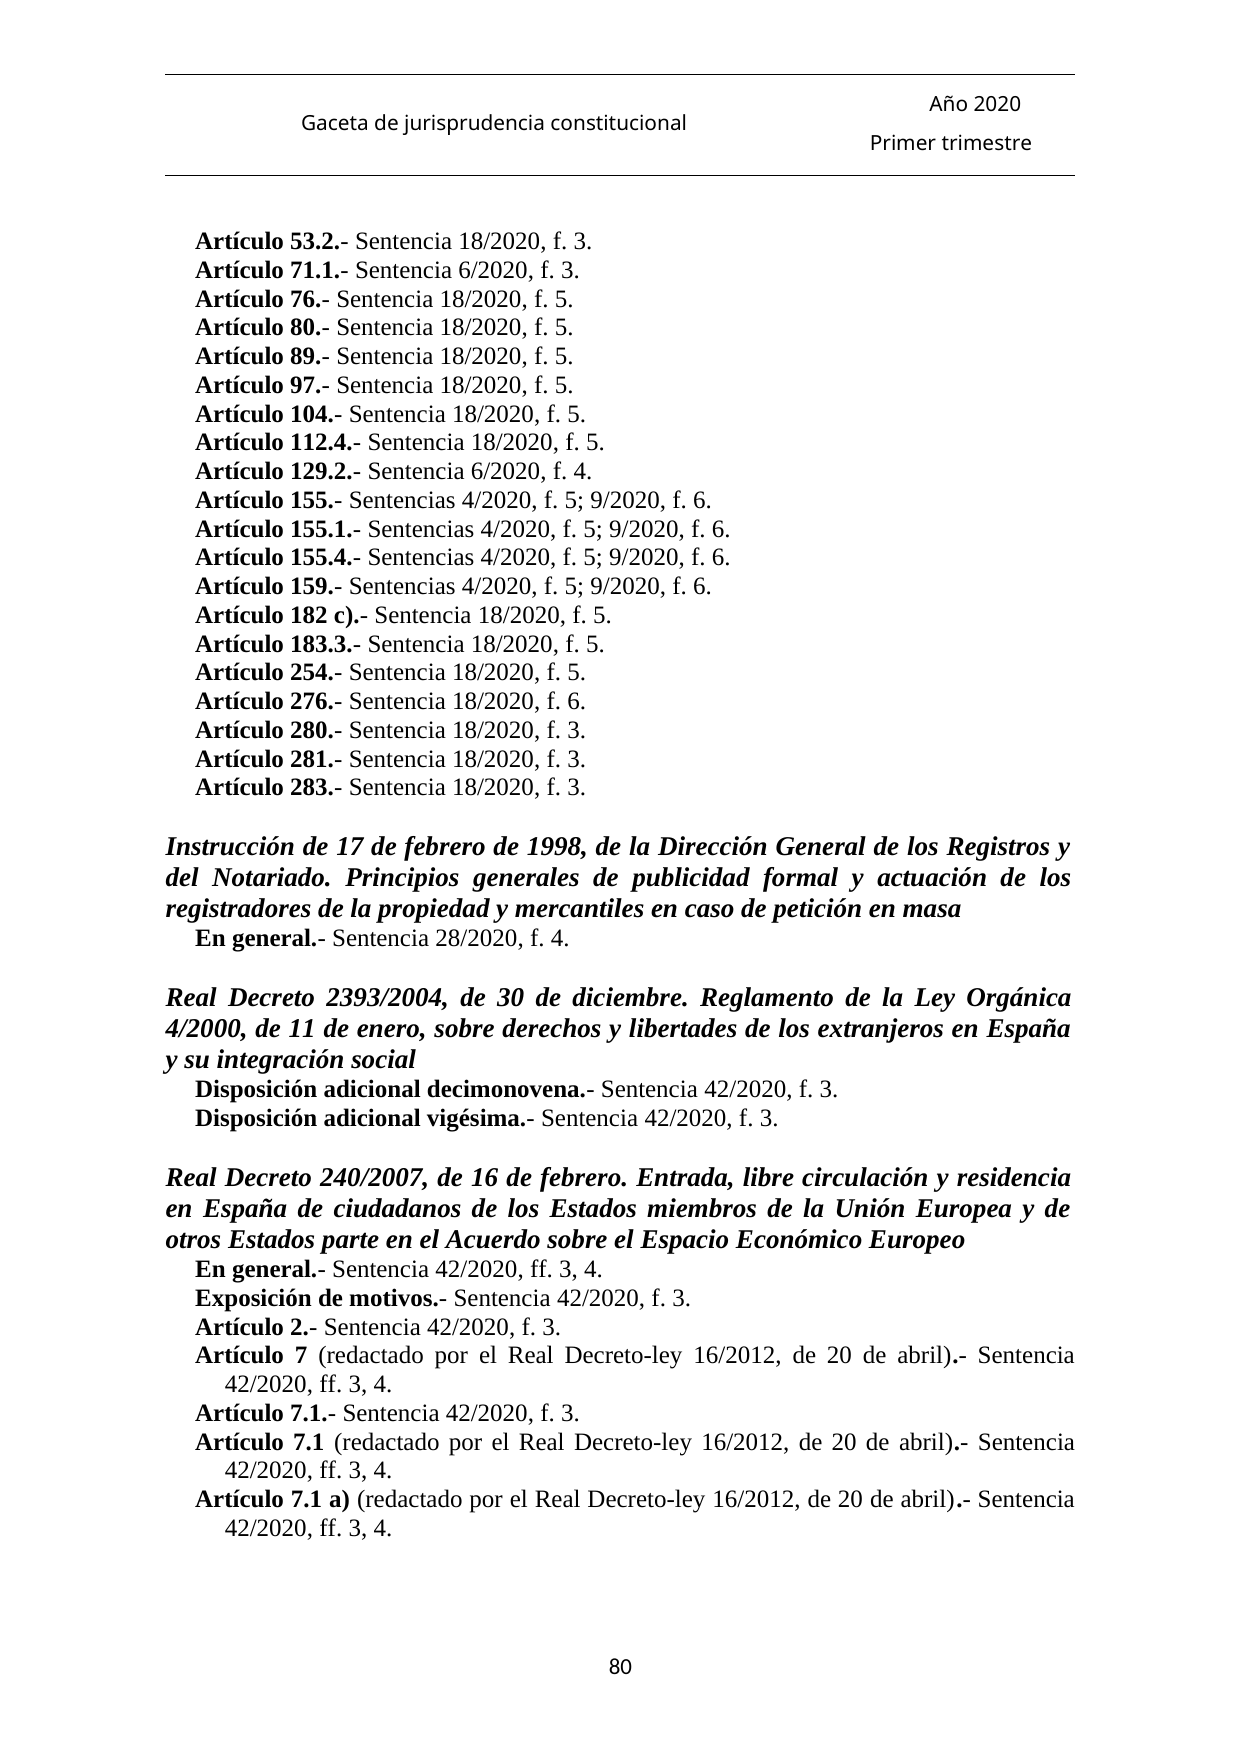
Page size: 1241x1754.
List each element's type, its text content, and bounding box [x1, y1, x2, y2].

text Artículo 182 c).- Sentencia 18/2020, f. 5. [195, 600, 1075, 629]
text Artículo 89.- Sentencia 18/2020, f. 5. [195, 341, 1075, 370]
text Artículo 76.- Sentencia 18/2020, f. 5. [195, 284, 1075, 312]
text Disposición adicional vigésima.- Sentencia 42/2020, f. 3. [195, 1103, 1075, 1132]
text Exposición de motivos.- Sentencia 42/2020, f. 3. [195, 1283, 1075, 1312]
text Artículo 80.- Sentencia 18/2020, f. 5. [195, 312, 1075, 341]
text Artículo 183.3.- Sentencia 18/2020, f. 5. [195, 629, 1075, 657]
text Artículo 71.1.- Sentencia 6/2020, f. 3. [195, 255, 1075, 284]
text Artículo 254.- Sentencia 18/2020, f. 5. [195, 657, 1075, 686]
text Artículo 276.- Sentencia 18/2020, f. 6. [195, 686, 1075, 715]
text Artículo 155.- Sentencias 4/2020, f. 5; 9/2020, f. 6. [195, 485, 1075, 514]
text Artículo 280.- Sentencia 18/2020, f. 3. [195, 715, 1075, 744]
text Artículo 104.- Sentencia 18/2020, f. 5. [195, 399, 1075, 427]
text Artículo 159.- Sentencias 4/2020, f. 5; 9/2020, f. 6. [195, 571, 1075, 600]
text Artículo 112.4.- Sentencia 18/2020, f. 5. [195, 427, 1075, 456]
text Artículo 7.1 a) (redactado por el Real Decreto-ley 16/2012, de 20 de abril).- Sentencia 42/2020, ff. 3, 4. [195, 1484, 1075, 1542]
text Real Decreto 2393/2004, de 30 de diciembre. Reglamento de la Ley Orgánica 4/2000, de 11 de enero, sobre derechos y libertades de los extranjeros en España y su integración social [165, 981, 1075, 1074]
text En general.- Sentencia 28/2020, f. 4. [195, 923, 1075, 952]
text Artículo 155.1.- Sentencias 4/2020, f. 5; 9/2020, f. 6. [195, 514, 1075, 542]
text Artículo 7.1.- Sentencia 42/2020, f. 3. [195, 1398, 1075, 1427]
text Artículo 53.2.- Sentencia 18/2020, f. 3. [195, 226, 1075, 255]
text En general.- Sentencia 42/2020, ff. 3, 4. [195, 1254, 1075, 1283]
text Artículo 281.- Sentencia 18/2020, f. 3. [195, 744, 1075, 772]
text Artículo 97.- Sentencia 18/2020, f. 5. [195, 370, 1075, 399]
text Artículo 283.- Sentencia 18/2020, f. 3. [195, 772, 1075, 801]
text Real Decreto 240/2007, de 16 de febrero. Entrada, libre circulación y residencia en España de ciudadanos de los Estados miembros de la Unión Europea y de otros Estados parte en el Acuerdo sobre el Espacio Económico Europeo [165, 1161, 1075, 1254]
text Artículo 129.2.- Sentencia 6/2020, f. 4. [195, 456, 1075, 485]
text Artículo 2.- Sentencia 42/2020, f. 3. [195, 1312, 1075, 1340]
text Instrucción de 17 de febrero de 1998, de la Dirección General de los Registros y del Notariado. Principios generales de publicidad formal y actuación de los registradores de la propiedad y mercantiles en caso de petición en masa [165, 830, 1075, 923]
text Disposición adicional decimonovena.- Sentencia 42/2020, f. 3. [195, 1074, 1075, 1103]
text Artículo 7.1 (redactado por el Real Decreto-ley 16/2012, de 20 de abril).- Sentencia 42/2020, ff. 3, 4. [195, 1427, 1075, 1484]
text Artículo 7 (redactado por el Real Decreto-ley 16/2012, de 20 de abril).- Sentencia 42/2020, ff. 3, 4. [195, 1340, 1075, 1398]
text Artículo 155.4.- Sentencias 4/2020, f. 5; 9/2020, f. 6. [195, 542, 1075, 571]
